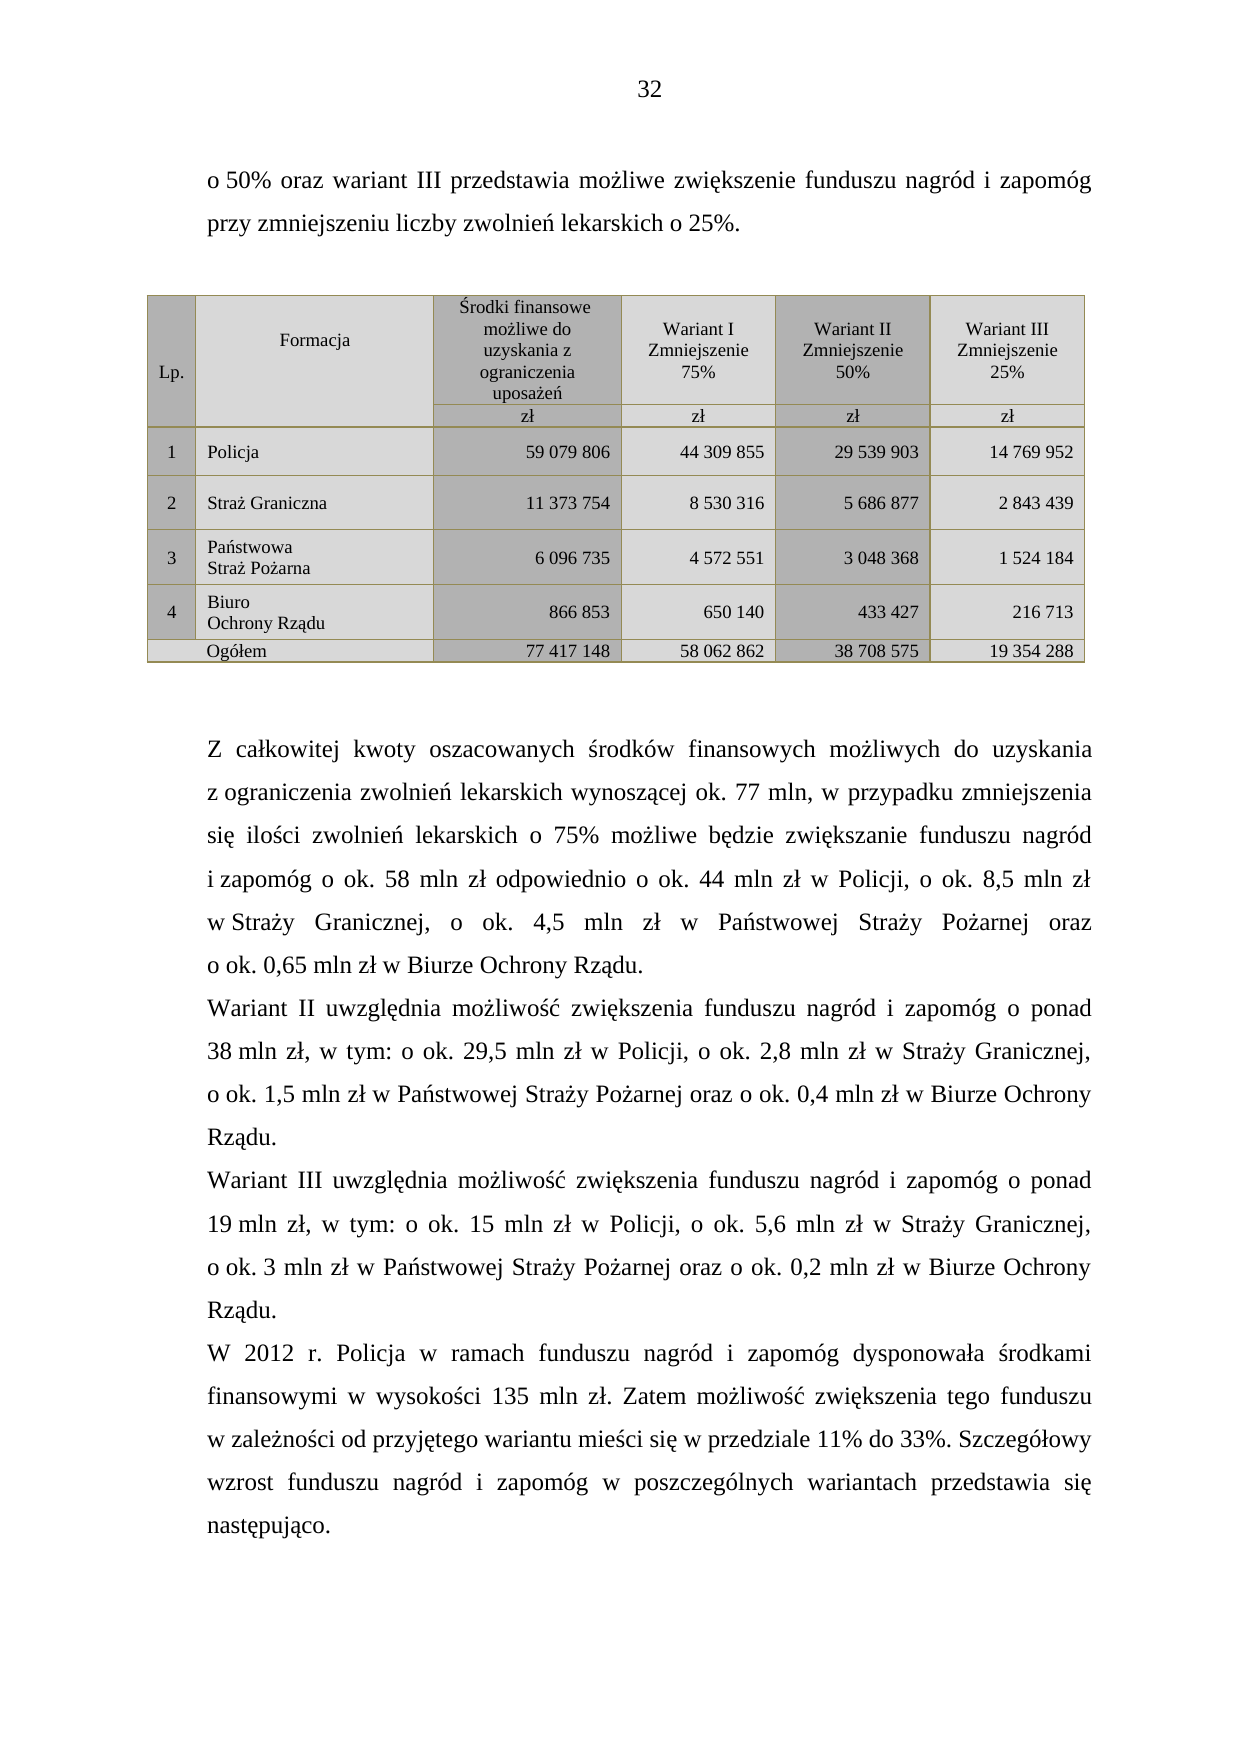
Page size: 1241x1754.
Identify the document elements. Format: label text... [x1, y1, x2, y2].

table_cell 59 079 806 [434, 428, 621, 475]
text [207, 165, 1092, 237]
table_cell 3 [148, 530, 195, 584]
table_cell 5 686 877 [776, 476, 929, 529]
text Wariant II uwzględnia możliwość zwiększenia funduszu nagród i zapomóg o ponad 38 mln zł, w tym: o ok. 29,5 mln zł w Policji, o ok. 2,8 mln zł w Straży Granicznej, o ok. 1,5 mln zł w Państwowej Straży Pożarnej oraz o ok. 0,4 mln zł w Biurze Ochrony Rządu. [207, 993, 1092, 1151]
table_header Wariant I Zmniejszenie 75% [622, 296, 775, 404]
table_cell zł [931, 405, 1084, 426]
table_cell 29 539 903 [776, 428, 929, 475]
table_cell 44 309 855 [622, 428, 775, 475]
table_header Wariant III Zmniejszenie 25% [931, 296, 1084, 404]
table_header Lp. [148, 296, 195, 426]
table_cell 14 769 952 [931, 428, 1084, 475]
table_cell 650 140 [622, 585, 775, 639]
text W 2012 r. Policja w ramach funduszu nagród i zapomóg dysponowała środkami finansowymi w wysokości 135 mln zł. Zatem możliwość zwiększenia tego funduszu w zależności od przyjętego wariantu mieści się w przedziale 11% do 33%. Szczegółowy wzrost funduszu nagród i zapomóg w poszczególnych wariantach przedstawia się następująco. [207, 1338, 1092, 1539]
table_cell zł [776, 405, 929, 426]
text Wariant III uwzględnia możliwość zwiększenia funduszu nagród i zapomóg o ponad 19 mln zł, w tym: o ok. 15 mln zł w Policji, o ok. 5,6 mln zł w Straży Granicznej, o ok. 3 mln zł w Państwowej Straży Pożarnej oraz o ok. 0,2 mln zł w Biurze Ochrony Rządu. [207, 1166, 1092, 1324]
table_cell 433 427 [776, 585, 929, 639]
table_cell Ogółem [148, 640, 433, 661]
table_cell 38 708 575 [776, 640, 929, 661]
table_cell 19 354 288 [931, 640, 1084, 661]
table_cell 11 373 754 [434, 476, 621, 529]
table_header Wariant II Zmniejszenie 50% [776, 296, 929, 404]
table_header Środki finansowe możliwe do uzyskania z ograniczenia uposażeń [434, 296, 621, 404]
table_cell zł [622, 405, 775, 426]
table_cell 866 853 [434, 585, 621, 639]
table_cell Straż Graniczna [196, 476, 433, 529]
table_cell 1 [148, 428, 195, 475]
table_cell 6 096 735 [434, 530, 621, 584]
table_cell Państwowa Straż Pożarna [196, 530, 433, 584]
table_cell Policja [196, 428, 433, 475]
table_cell 77 417 148 [434, 640, 621, 661]
table_cell Biuro Ochrony Rządu [196, 585, 433, 639]
table_cell 58 062 862 [622, 640, 775, 661]
table_header Formacja [196, 296, 433, 426]
table_cell 8 530 316 [622, 476, 775, 529]
table_cell 2 [148, 476, 195, 529]
table_cell 2 843 439 [931, 476, 1084, 529]
text Z całkowitej kwoty oszacowanych środków finansowych możliwych do uzyskania z ograniczenia zwolnień lekarskich wynoszącej ok. 77 mln, w przypadku zmniejszenia się ilości zwolnień lekarskich o 75% możliwe będzie zwiększanie funduszu nagród i zapomóg o ok. 58 mln zł odpowiednio o ok. 44 mln zł w Policji, o ok. 8,5 mln zł w Straży Granicznej, o ok. 4,5 mln zł w Państwowej Straży Pożarnej oraz o ok. 0,65 mln zł w Biurze Ochrony Rządu. [207, 734, 1092, 979]
table_cell 3 048 368 [776, 530, 929, 584]
table_cell 216 713 [931, 585, 1084, 639]
table_cell zł [434, 405, 621, 426]
table_cell 4 572 551 [622, 530, 775, 584]
table_cell 4 [148, 585, 195, 639]
table_cell 1 524 184 [931, 530, 1084, 584]
